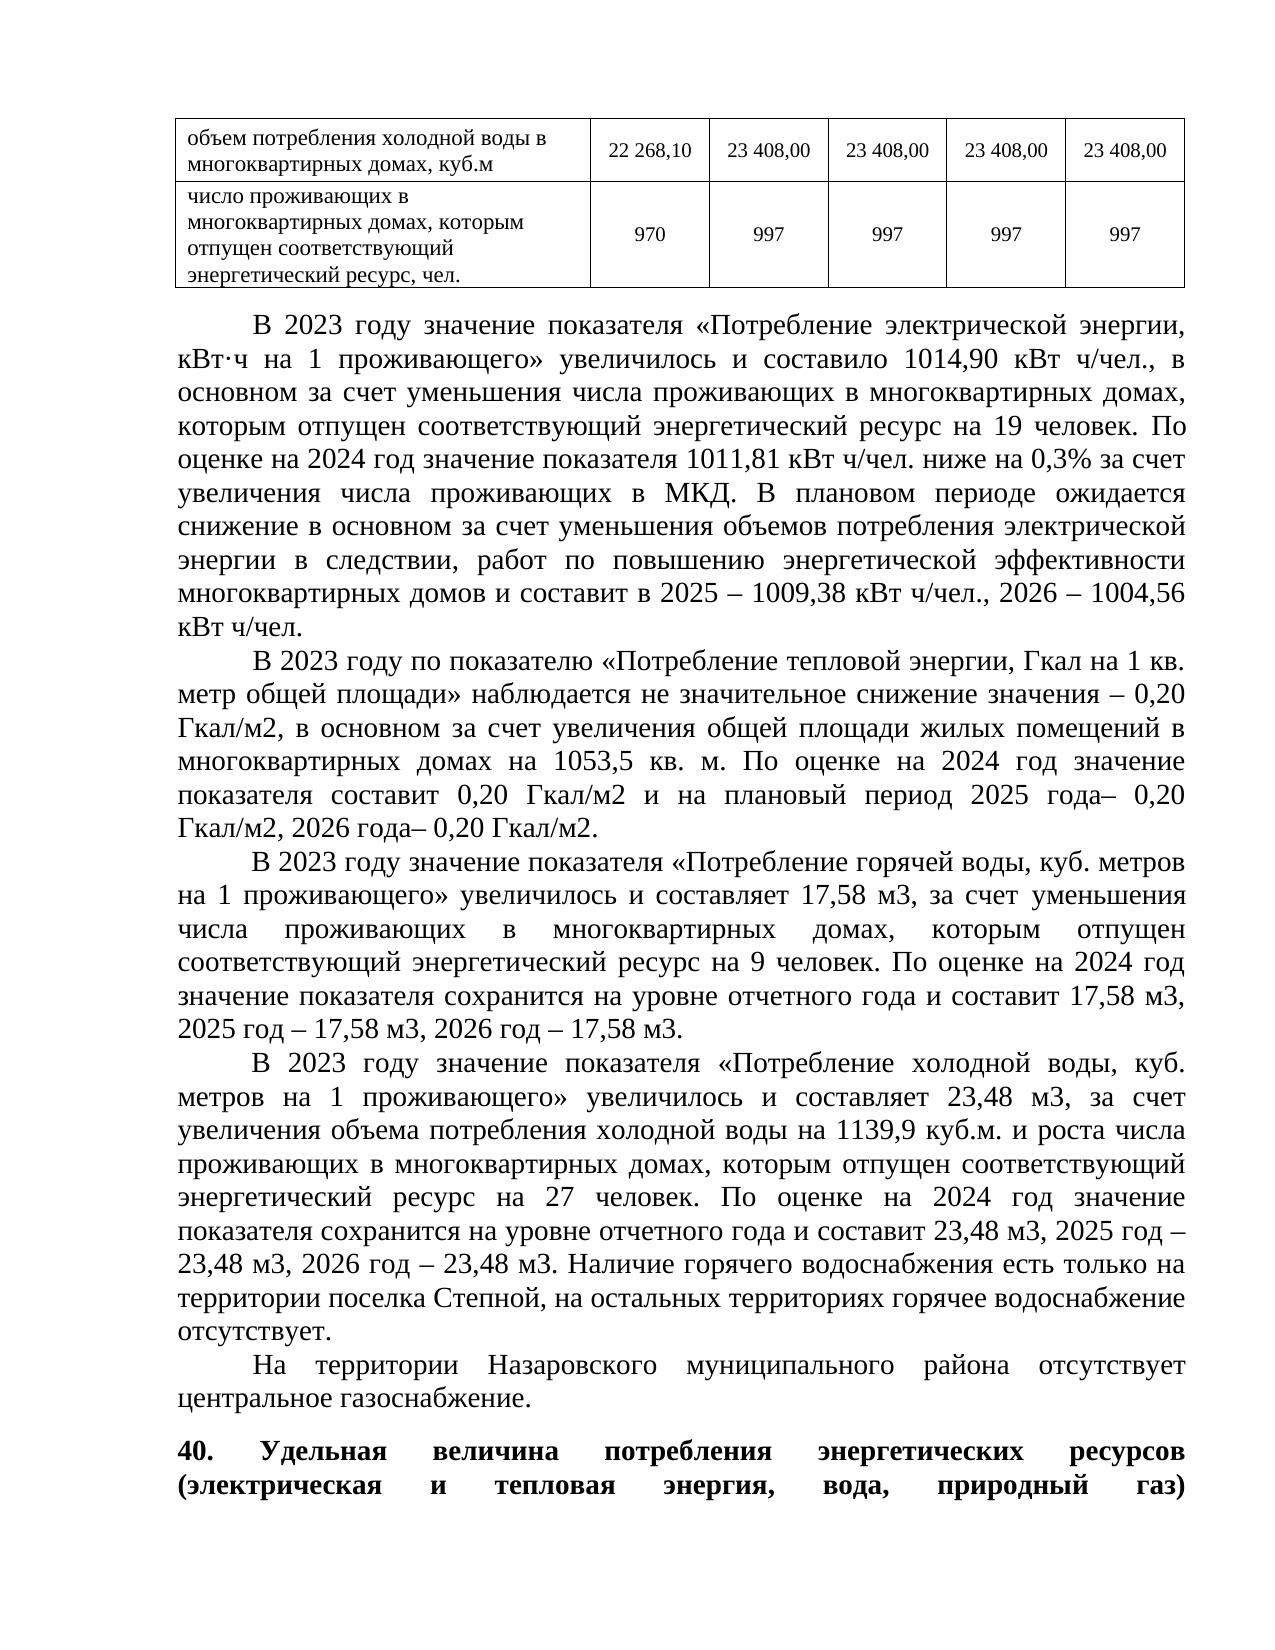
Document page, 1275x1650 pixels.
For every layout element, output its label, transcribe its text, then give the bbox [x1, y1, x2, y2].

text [177, 1433, 1186, 1500]
text В 2023 году значение показателя «Потребление холодной воды, куб. метров на 1 проживающего» увеличилось и составляет 23,48 м3, за счет увеличения объема потребления холодной воды на 1139,9 куб.м. и роста числа проживающих в многоквартирных домах, которым отпущен соответствующий энергетический ресурс на 27 человек. По оценке на 2024 год значение показателя сохранится на уровне отчетного года и составит 23,48 м3, 2025 год – 23,48 м3, 2026 год – 23,48 м3. Наличие горячего водоснабжения есть только на территории поселка Степной, на остальных территориях горячее водоснабжение отсутствует. [177, 1045, 1186, 1347]
table_cell 23 408,00 [1066, 119, 1184, 181]
table_cell 970 [591, 182, 709, 287]
table_cell 997 [710, 182, 828, 287]
text В 2023 году значение показателя «Потребление горячей воды, куб. метров на 1 проживающего» увеличилось и составляет 17,58 м3, за счет уменьшения числа проживающих в многоквартирных домах, которым отпущен соответствующий энергетический ресурс на 9 человек. По оценке на 2024 год значение показателя сохранится на уровне отчетного года и составит 17,58 м3, 2025 год – 17,58 м3, 2026 год – 17,58 м3. [177, 844, 1186, 1045]
table_cell 22 268,10 [591, 119, 709, 181]
table_cell 23 408,00 [947, 119, 1065, 181]
table_cell 23 408,00 [710, 119, 828, 181]
table_cell 997 [947, 182, 1065, 287]
table_cell 997 [1066, 182, 1184, 287]
text В 2023 году значение показателя «Потребление электрической энергии, кВт·ч на 1 проживающего» увеличилось и составило 1014,90 кВт ч/чел., в основном за счет уменьшения числа проживающих в многоквартирных домах, которым отпущен соответствующий энергетический ресурс на 19 человек. По оценке на 2024 год значение показателя 1011,81 кВт ч/чел. ниже на 0,3% за счет увеличения числа проживающих в МКД. В плановом периоде ожидается снижение в основном за счет уменьшения объемов потребления электрической энергии в следствии, работ по повышению энергетической эффективности многоквартирных домов и составит в 2025 – 1009,38 кВт ч/чел., 2026 – 1004,56 кВт ч/чел. [177, 307, 1186, 643]
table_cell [176, 182, 590, 287]
table_cell 23 408,00 [829, 119, 946, 181]
table_cell 997 [829, 182, 946, 287]
text В 2023 году по показателю «Потребление тепловой энергии, Гкал на 1 кв. метр общей площади» наблюдается не значительное снижение значения – 0,20 Гкал/м2, в основном за счет увеличения общей площади жилых помещений в многоквартирных домах на 1053,5 кв. м. По оценке на 2024 год значение показателя составит 0,20 Гкал/м2 и на плановый период 2025 года– 0,20 Гкал/м2, 2026 года– 0,20 Гкал/м2. [177, 643, 1186, 844]
text На территории Назаровского муниципального района отсутствует центральное газоснабжение. [177, 1347, 1186, 1414]
table_cell объем потребления холодной воды в многоквартирных домах, куб.м [176, 119, 590, 181]
